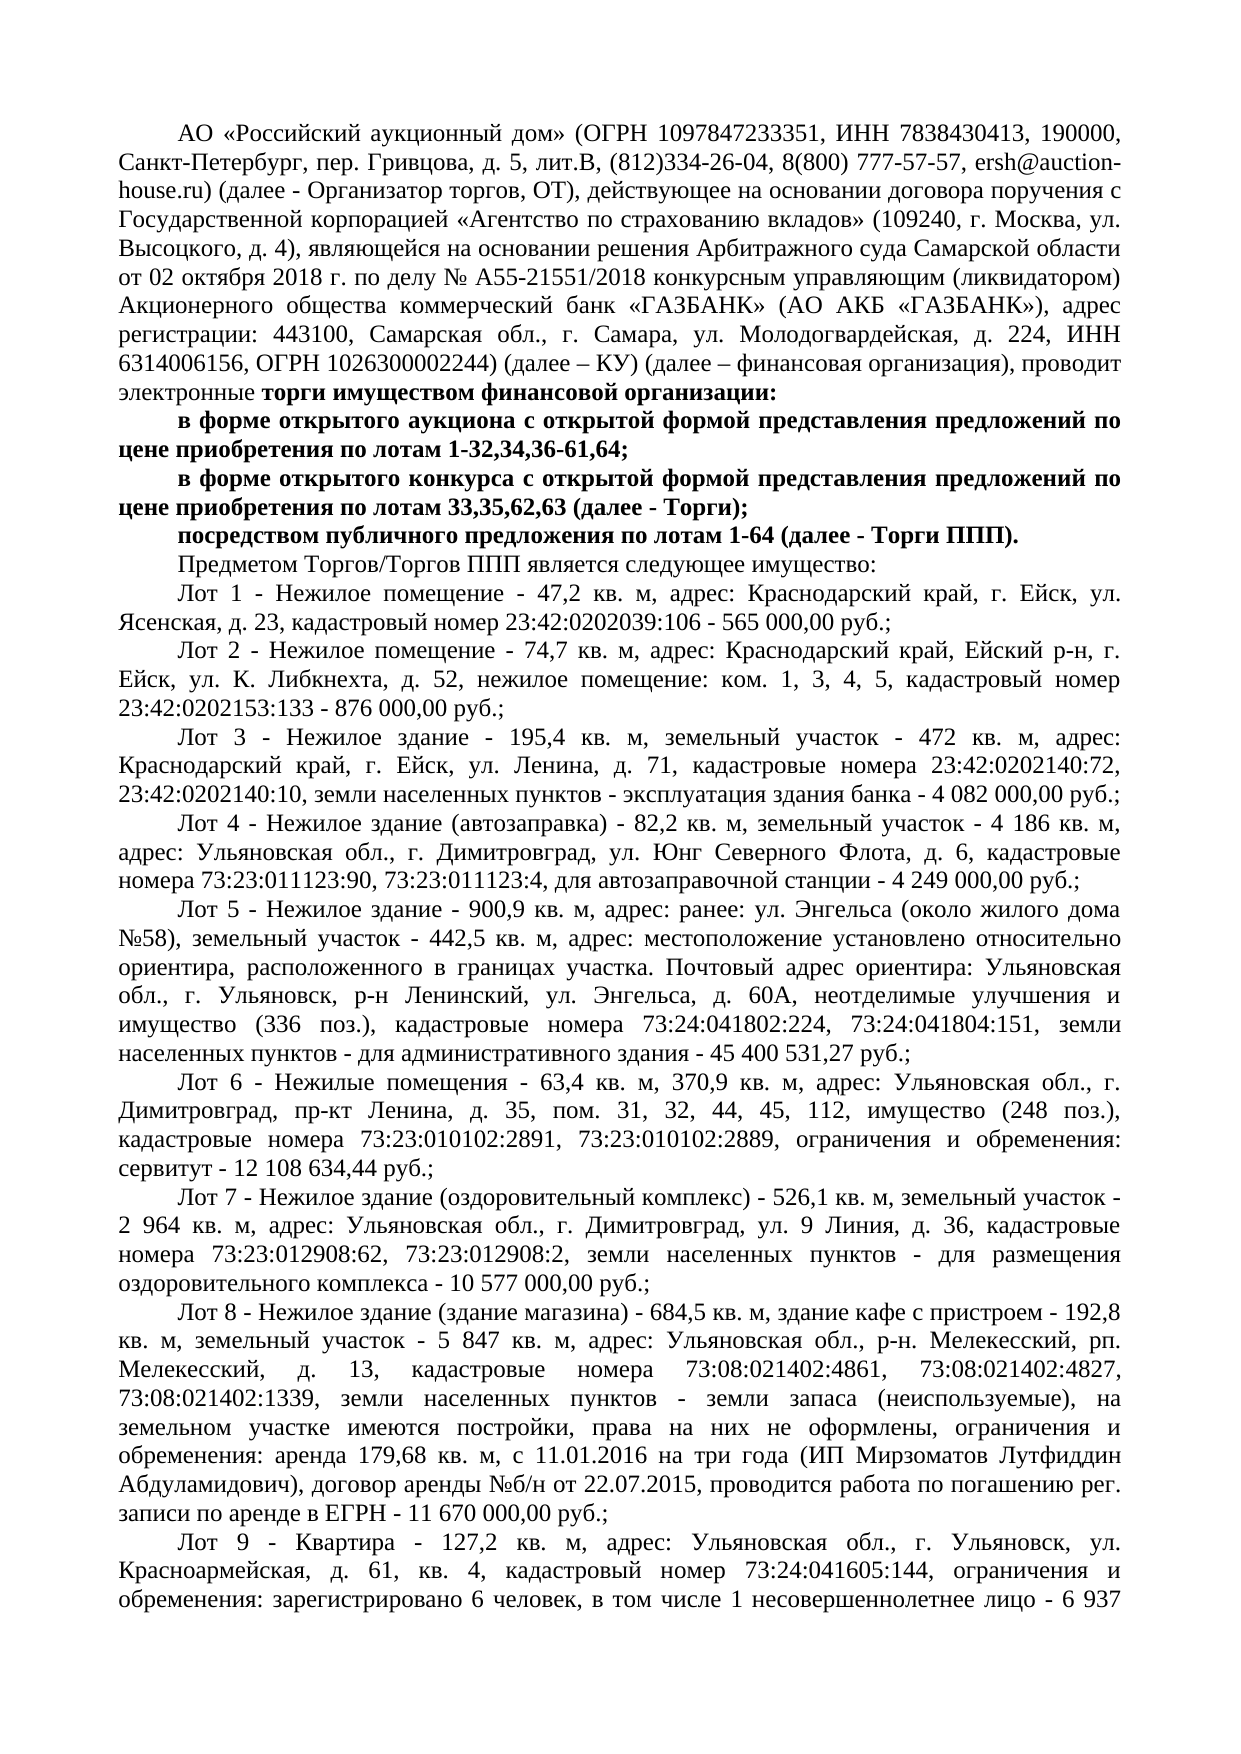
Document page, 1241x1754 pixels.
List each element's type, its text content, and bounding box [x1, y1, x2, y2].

text Лот 1 - Нежилое помещение - 47,2 кв. м, адрес: Краснодарский край, г. Ейск, ул. Ясенская, д. 23, кадастровый номер 23:42:0202039:106 - 565 000,00 руб.; [118, 578, 1122, 636]
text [118, 1527, 1122, 1613]
text Лот 8 - Нежилое здание (здание магазина) - 684,5 кв. м, здание кафе с пристроем - 192,8 кв. м, земельный участок - 5 847 кв. м, адрес: Ульяновская обл., р-н. Мелекесский, рп. Мелекесский, д. 13, кадастровые номера 73:08:021402:4861, 73:08:021402:4827, 73:08:021402:1339, земли населенных пунктов - земли запаса (неиспользуемые), на земельном участке имеются постройки, права на них не оформлены, ограничения и обременения: аренда 179,68 кв. м, с 11.01.2016 на три года (ИП Мирзоматов Лутфиддин Абдуламидович), договор аренды №б/н от 22.07.2015, проводится работа по погашению рег. записи по аренде в ЕГРН - 11 670 000,00 руб.; [118, 1297, 1122, 1527]
text в форме открытого аукциона с открытой формой представления предложений по цене приобретения по лотам 1-32,34,36-61,64; [118, 406, 1122, 463]
text Лот 3 - Нежилое здание - 195,4 кв. м, земельный участок - 472 кв. м, адрес: Краснодарский край, г. Ейск, ул. Ленина, д. 71, кадастровые номера 23:42:0202140:72, 23:42:0202140:10, земли населенных пунктов - эксплуатация здания банка - 4 082 000,00 руб.; [118, 722, 1122, 808]
text Предметом Торгов/Торгов ППП является следующее имущество: [118, 549, 1122, 578]
text Лот 4 - Нежилое здание (автозаправка) - 82,2 кв. м, земельный участок - 4 186 кв. м, адрес: Ульяновская обл., г. Димитровград, ул. Юнг Северного Флота, д. 6, кадастровые номера 73:23:011123:90, 73:23:011123:4, для автозаправочной станции - 4 249 000,00 руб.; [118, 808, 1122, 894]
text в форме открытого конкурса с открытой формой представления предложений по цене приобретения по лотам 33,35,62,63 (далее - Торги); [118, 463, 1122, 521]
text Лот 2 - Нежилое помещение - 74,7 кв. м, адрес: Краснодарский край, Ейский р-н, г. Ейск, ул. К. Либкнехта, д. 52, нежилое помещение: ком. 1, 3, 4, 5, кадастровый номер 23:42:0202153:133 - 876 000,00 руб.; [118, 636, 1122, 722]
text Лот 6 - Нежилые помещения - 63,4 кв. м, 370,9 кв. м, адрес: Ульяновская обл., г. Димитровград, пр-кт Ленина, д. 35, пом. 31, 32, 44, 45, 112, имущество (248 поз.), кадастровые номера 73:23:010102:2891, 73:23:010102:2889, ограничения и обременения: сервитут - 12 108 634,44 руб.; [118, 1067, 1122, 1182]
text АО «Российский аукционный дом» (ОГРН 1097847233351, ИНН 7838430413, 190000, Санкт-Петербург, пер. Гривцова, д. 5, лит.В, (812)334-26-04, 8(800) 777-57-57, ersh@auction-house.ru) (далее - Организатор торгов, ОТ), действующее на основании договора поручения с Государственной корпорацией «Агентство по страхованию вкладов» (109240, г. Москва, ул. Высоцкого, д. 4), являющейся на основании решения Арбитражного суда Самарской области от 02 октября 2018 г. по делу № А55-21551/2018 конкурсным управляющим (ликвидатором) Акционерного общества коммерческий банк «ГАЗБАНК» (АО АКБ «ГАЗБАНК»), адрес регистрации: 443100, Самарская обл., г. Самара, ул. Молодогвардейская, д. 224, ИНН 6314006156, ОГРН 1026300002244) (далее – КУ) (далее – финансовая организация), проводит электронные торги имуществом финансовой организации: [118, 118, 1122, 406]
text посредством публичного предложения по лотам 1-64 (далее - Торги ППП). [118, 521, 1122, 549]
text Лот 5 - Нежилое здание - 900,9 кв. м, адрес: ранее: ул. Энгельса (около жилого дома №58), земельный участок - 442,5 кв. м, адрес: местоположение установлено относительно ориентира, расположенного в границах участка. Почтовый адрес ориентира: Ульяновская обл., г. Ульяновск, р-н Ленинский, ул. Энгельса, д. 60А, неотделимые улучшения и имущество (336 поз.), кадастровые номера 73:24:041802:224, 73:24:041804:151, земли населенных пунктов - для административного здания - 45 400 531,27 руб.; [118, 894, 1122, 1067]
text Лот 7 - Нежилое здание (оздоровительный комплекс) - 526,1 кв. м, земельный участок - 2 964 кв. м, адрес: Ульяновская обл., г. Димитровград, ул. 9 Линия, д. 36, кадастровые номера 73:23:012908:62, 73:23:012908:2, земли населенных пунктов - для размещения оздоровительного комплекса - 10 577 000,00 руб.; [118, 1182, 1122, 1297]
